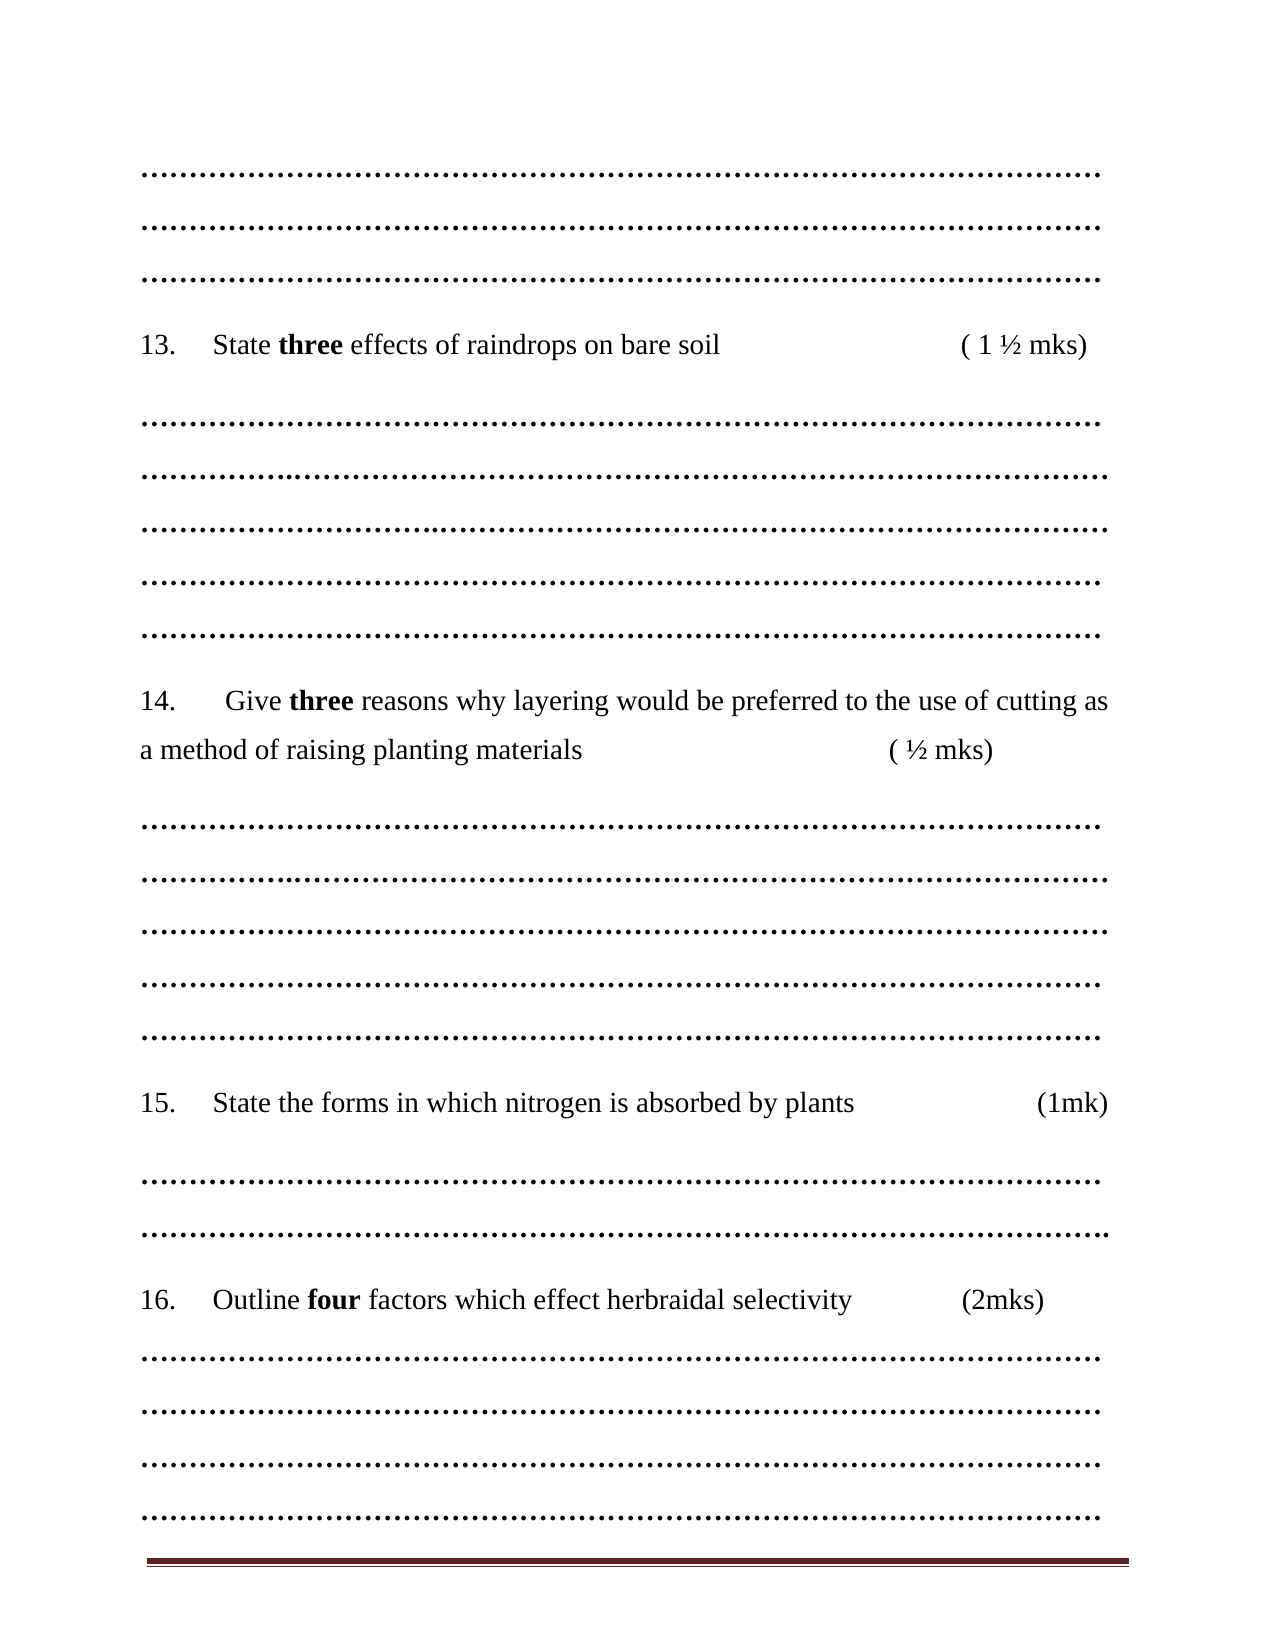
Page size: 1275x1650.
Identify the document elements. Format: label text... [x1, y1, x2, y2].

text ……………………………………………………………………………………… [139, 1493, 1133, 1526]
text ……………………………………………………………………………………… [139, 203, 1133, 236]
text 14. Give three reasons why layering would be preferred to the use of cutting as a method of raising planting materials ( ½ mks) [139, 683, 1113, 766]
text ……………………………………………………………………………………… [139, 1387, 1133, 1421]
text 15. State the forms in which nitrogen is absorbed by plants (1mk) [139, 1086, 1133, 1119]
text ………………………………………………………………………………………. [139, 1210, 1133, 1243]
text ……………………………………………………………………………………… [139, 399, 1133, 433]
text …………….………………………………………………………………………… [139, 452, 1133, 486]
text ………………………….…………………………………………………………… [139, 505, 1133, 538]
text …………….………………………………………………………………………… [139, 855, 1133, 889]
text ……………………………………………………………………………………… [139, 611, 1133, 644]
text ………………………….…………………………………………………………… [139, 907, 1133, 941]
text 13. State three effects of raindrops on bare soil ( 1 ½ mks) [139, 327, 1133, 361]
text ……………………………………………………………………………………… [139, 1440, 1133, 1474]
text ……………………………………………………………………………………… [139, 1157, 1133, 1191]
text ……………………………………………………………………………………… [139, 960, 1133, 994]
text ……………………………………………………………………………………… [139, 1334, 1133, 1368]
text ……………………………………………………………………………………… [139, 1013, 1133, 1047]
text 16. Outline four factors which effect herbraidal selectivity (2mks) [139, 1282, 1133, 1316]
text ……………………………………………………………………………………… [139, 558, 1133, 591]
text ……………………………………………………………………………………… [139, 802, 1133, 836]
text ……………………………………………………………………………………… [139, 255, 1133, 289]
text ……………………………………………………………………………………… [139, 150, 1133, 183]
